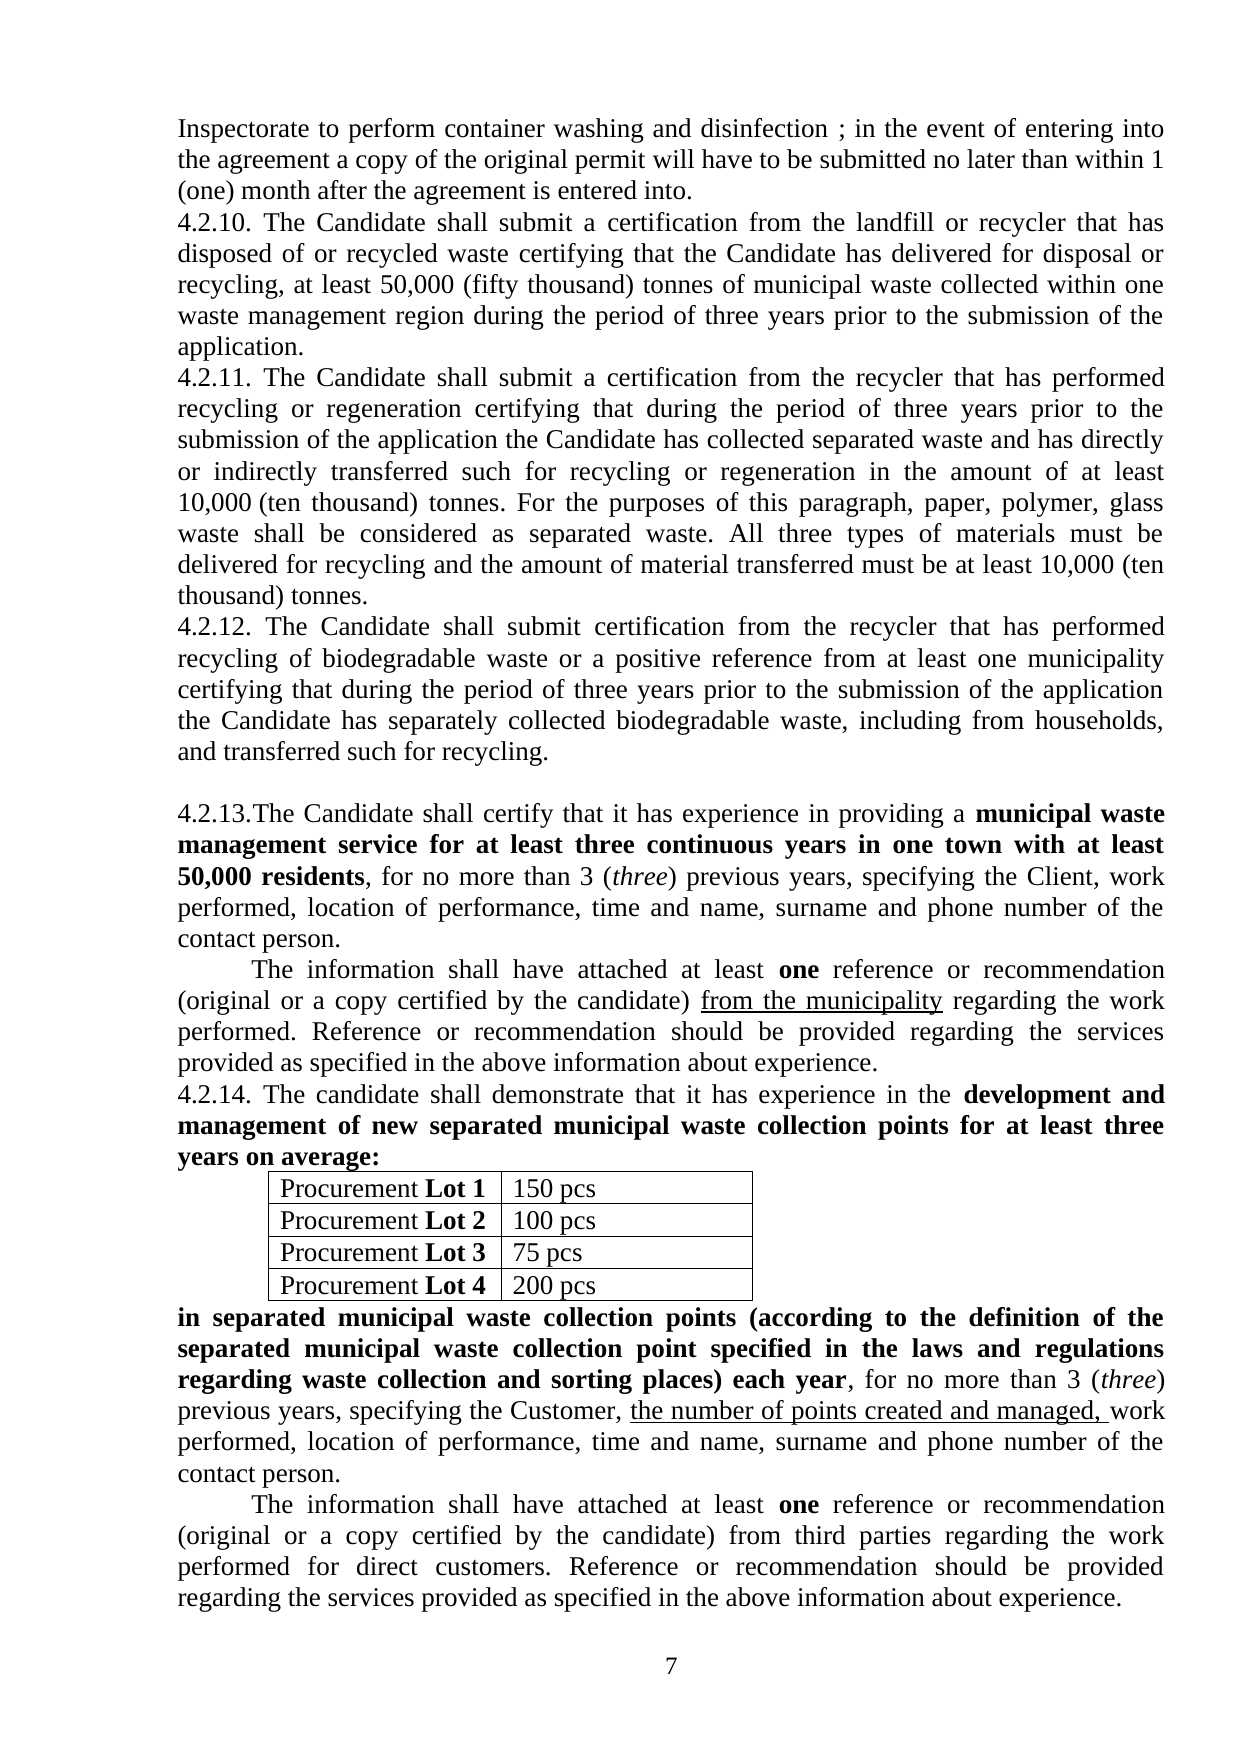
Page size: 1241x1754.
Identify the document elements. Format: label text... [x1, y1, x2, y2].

list The Candidate shall certify that it has experience in providing a municipal waste management service for at least three continuous years in one town with at least 50,000 residents, for no more than 3 (three) previous years, specifying the Client, work performed, location of performance, time and name, surname and phone number of the contact person. [177, 797, 1165, 953]
table_cell 100 pcs [502, 1204, 752, 1236]
text The information shall have attached at least one reference or recommendation (original or a copy certified by the candidate) from third parties regarding the work performed for direct customers. Reference or recommendation should be provided regarding the services provided as specified in the above information about experience. [177, 1488, 1165, 1612]
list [177, 112, 1165, 206]
table_cell Procurement Lot 2 [269, 1204, 501, 1236]
list The Candidate shall submit a certification from the recycler that has performed recycling or regeneration certifying that during the period of three years prior to the submission of the application the Candidate has collected separated waste and has directly or indirectly transferred such for recycling or regeneration in the amount of at least 10,000 (ten thousand) tonnes. For the purposes of this paragraph, paper, polymer, glass waste shall be considered as separated waste. All three types of materials must be delivered for recycling and the amount of material transferred must be at least 10,000 (ten thousand) tonnes. [177, 361, 1165, 611]
table_header 150 pcs [502, 1172, 752, 1203]
list The Candidate shall submit certification from the recycler that has performed recycling of biodegradable waste or a positive reference from at least one municipality certifying that during the period of three years prior to the submission of the application the Candidate has separately collected biodegradable waste, including from households, and transferred such for recycling. [177, 611, 1165, 766]
table_header Procurement Lot 1 [269, 1172, 501, 1203]
text The information shall have attached at least one reference or recommendation (original or a copy certified by the candidate) from the municipality regarding the work performed. Reference or recommendation should be provided regarding the services provided as specified in the above information about experience. [177, 953, 1165, 1078]
table_cell Procurement Lot 3 [269, 1237, 501, 1268]
text in separated municipal waste collection points (according to the definition of the separated municipal waste collection point specified in the laws and regulations regarding waste collection and sorting places) each year, for no more than 3 (three) previous years, specifying the Customer, the number of points created and managed, work performed, location of performance, time and name, surname and phone number of the contact person. [177, 1301, 1165, 1488]
table_cell Procurement Lot 4 [269, 1269, 501, 1300]
table_cell 200 pcs [502, 1269, 752, 1300]
list The Candidate shall submit a certification from the landfill or recycler that has disposed of or recycled waste certifying that the Candidate has delivered for disposal or recycling, at least 50,000 (fifty thousand) tonnes of municipal waste collected within one waste management region during the period of three years prior to the submission of the application. [177, 206, 1165, 361]
list The candidate shall demonstrate that it has experience in the development and management of new separated municipal waste collection points for at least three years on average: [177, 1078, 1165, 1171]
table_cell 75 pcs [502, 1237, 752, 1268]
